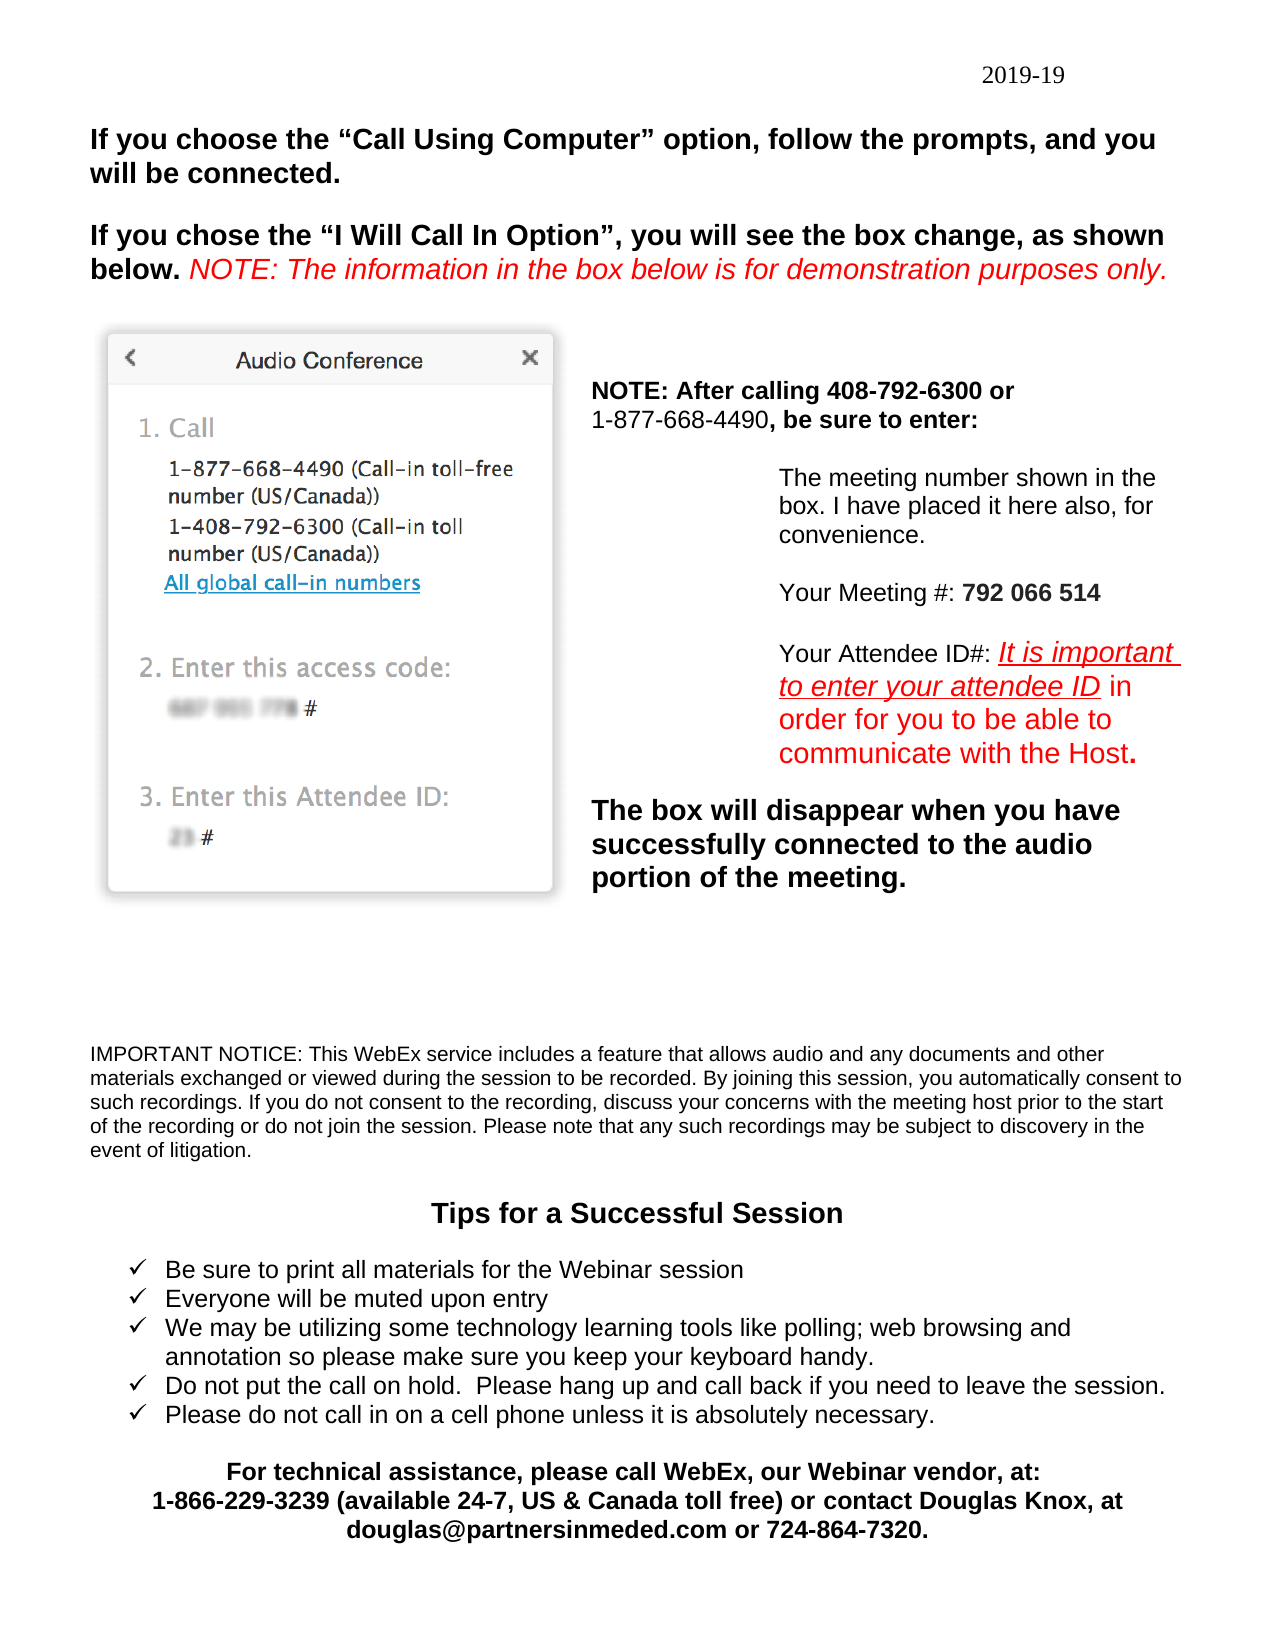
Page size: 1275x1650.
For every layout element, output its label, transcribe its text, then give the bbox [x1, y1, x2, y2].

text If you choose the “Call Using Computer” option, follow the prompts, and you will be connected. [90, 89, 1185, 218]
text Your Meeting #: 792 066 514 [573, 577, 1185, 606]
text The box will disappear when you have successfully connected to the audio portion of the meeting. [573, 793, 1185, 894]
list Please do not call in on a cell phone unless it is absolutely necessary. [127, 1400, 1185, 1428]
text Your Attendee ID#: It is important to enter your attendee ID in order for you to be able to communicate with the Host. [573, 635, 1185, 769]
text The meeting number shown in the box. I have placed it here also, for convenience. [573, 462, 1185, 549]
list We may be utilizing some technology learning tools like polling; web browsing and annotation so please make sure you keep your keyboard handy. [127, 1313, 1185, 1371]
picture [89, 318, 573, 919]
text For technical assistance, please call WebEx, our Webinar vendor, at: 1-866-229-3239 (available 24-7, US & Canada toll free) or contact Douglas Knox, at douglas@partnersinmeded.com or 724-864-7320. [90, 1428, 1185, 1543]
text IMPORTANT NOTICE: This WebEx service includes a feature that allows audio and any documents and other materials exchanged or viewed during the session to be recorded. By joining this session, you automatically consent to such recordings. If you do not consent to the recording, discuss your concerns with the meeting host prior to the start of the recording or do not join the session. Please note that any such recordings may be subject to discovery in the event of litigation. [90, 1042, 1185, 1162]
text 1-877-668-4490, be sure to enter: [573, 405, 1185, 434]
text If you chose the “I Will Call In Option”, you will see the box change, as shown below. NOTE: The information in the box below is for demonstration purposes only. [90, 218, 1185, 285]
list Everyone will be muted upon entry [127, 1284, 1185, 1313]
text Tips for a Successful Session [90, 1196, 1185, 1229]
list Do not put the call on hold. Please hang up and call back if you need to leave the session. [127, 1371, 1185, 1400]
text NOTE: After calling 408-792-6300 or [573, 376, 1185, 405]
list Be sure to print all materials for the Webinar session [127, 1256, 1185, 1284]
